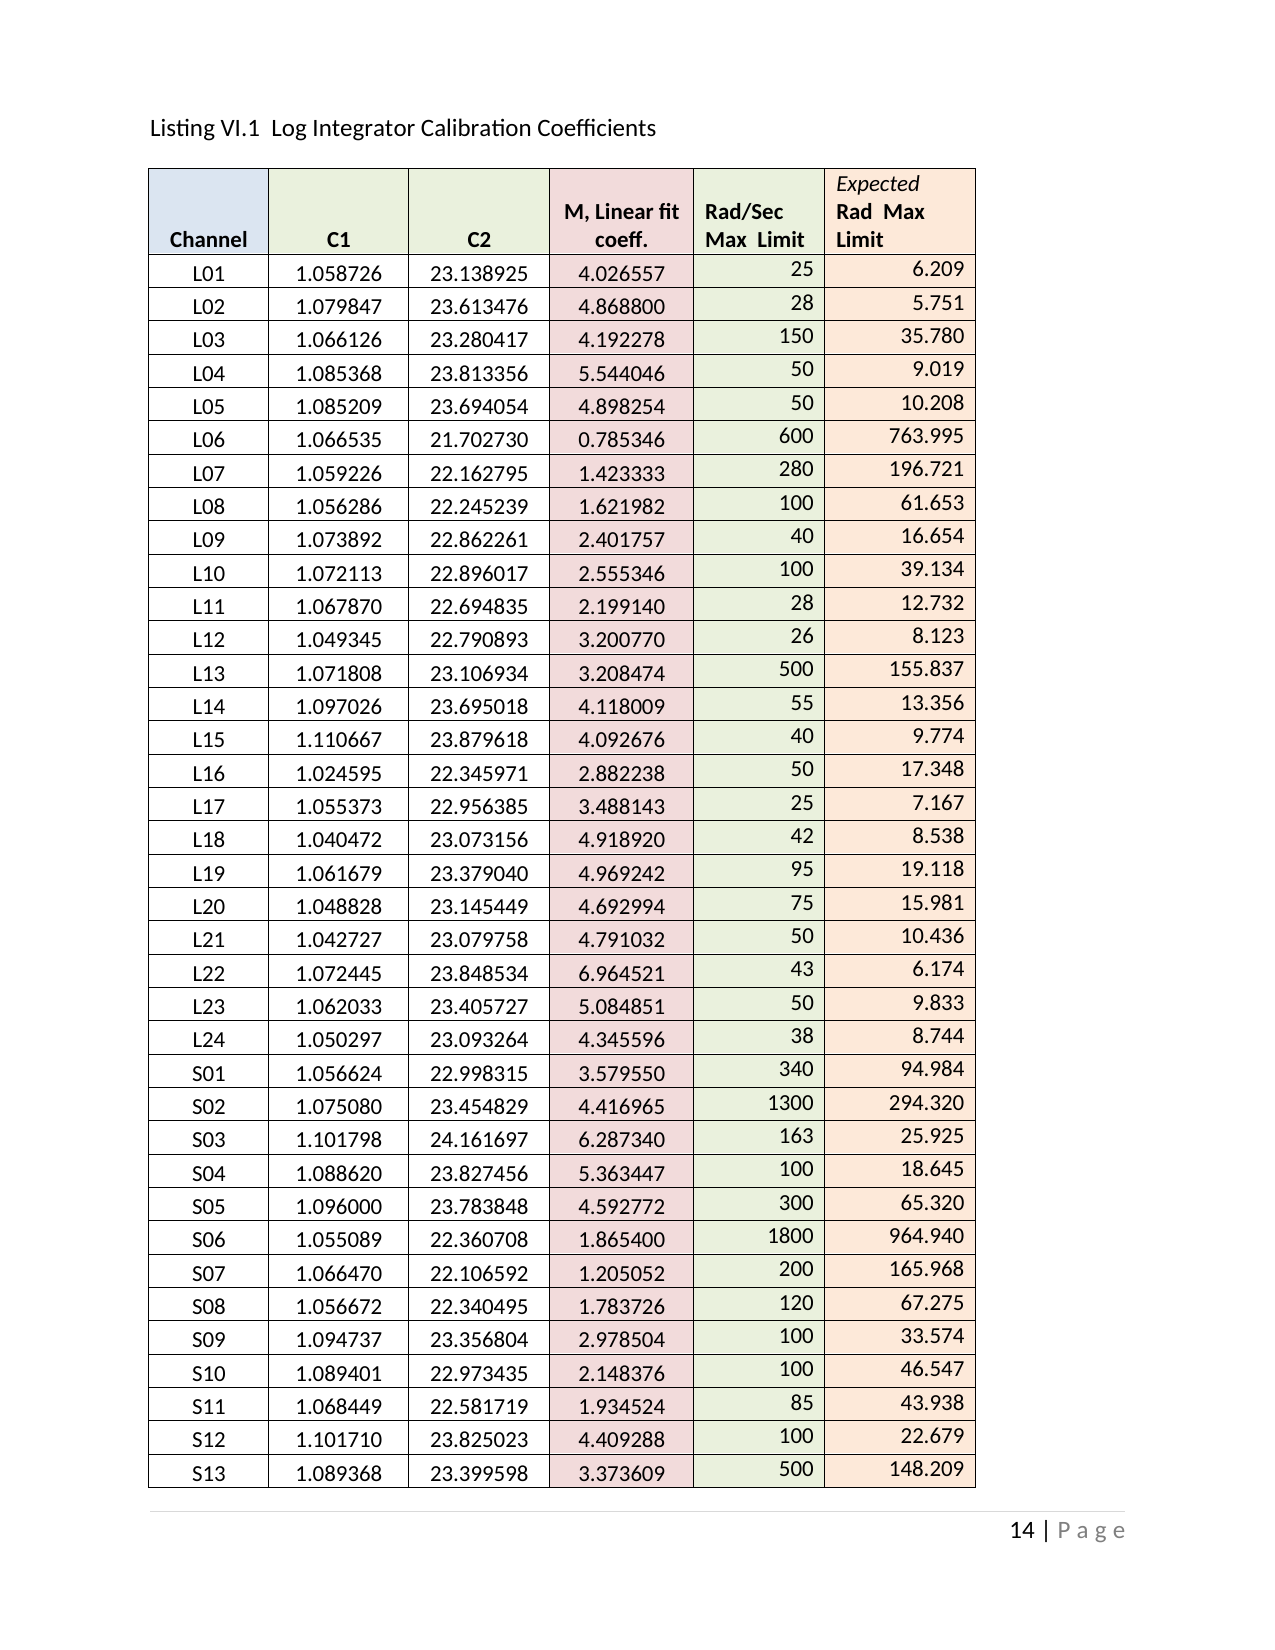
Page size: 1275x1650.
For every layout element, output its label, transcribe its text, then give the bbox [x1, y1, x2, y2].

table_cell 9.019 [825, 355, 975, 387]
table_cell 55 [694, 688, 824, 720]
table_cell 1.056624 [269, 1055, 408, 1087]
table_cell 39.134 [825, 555, 975, 587]
table_cell S05 [149, 1188, 268, 1220]
text Listing VI.1 Log Integrator Calibration Coefficients [150, 112, 1125, 143]
table_cell S02 [149, 1088, 268, 1120]
table_cell 1.934524 [550, 1388, 693, 1420]
table_cell L06 [149, 421, 268, 453]
table_cell 4.918920 [550, 821, 693, 853]
table_cell S13 [149, 1455, 268, 1487]
table_cell 1300 [694, 1088, 824, 1120]
table_cell 23.079758 [409, 921, 549, 953]
table_cell 600 [694, 421, 824, 453]
table_cell 4.026557 [550, 255, 693, 287]
table_cell 22.340495 [409, 1288, 549, 1320]
table_cell 28 [694, 288, 824, 320]
table_cell L22 [149, 955, 268, 987]
table_cell 22.973435 [409, 1355, 549, 1387]
table_cell 25 [694, 255, 824, 287]
table_cell L14 [149, 688, 268, 720]
table_cell L24 [149, 1021, 268, 1053]
table_cell 1.101710 [269, 1421, 408, 1453]
table_cell 85 [694, 1388, 824, 1420]
table_cell 23.879618 [409, 721, 549, 753]
table_cell 23.695018 [409, 688, 549, 720]
table_cell S09 [149, 1321, 268, 1353]
table_cell 1.066535 [269, 421, 408, 453]
table_cell L21 [149, 921, 268, 953]
table_cell 75 [694, 888, 824, 920]
table_cell 1.072445 [269, 955, 408, 987]
table_cell 23.093264 [409, 1021, 549, 1053]
table_cell 12.732 [825, 588, 975, 620]
table_cell 1.423333 [550, 455, 693, 487]
table_cell 23.106934 [409, 655, 549, 687]
table_cell 294.320 [825, 1088, 975, 1120]
table_cell 67.275 [825, 1288, 975, 1320]
table_cell 6.287340 [550, 1121, 693, 1153]
table_cell 22.679 [825, 1421, 975, 1453]
table_cell 1.089401 [269, 1355, 408, 1387]
table_cell 22.345971 [409, 755, 549, 787]
table_cell 2.978504 [550, 1321, 693, 1353]
table_cell 1.062033 [269, 988, 408, 1020]
table_cell 23.399598 [409, 1455, 549, 1487]
table_cell 4.345596 [550, 1021, 693, 1053]
table_cell 100 [694, 555, 824, 587]
table_cell 4.118009 [550, 688, 693, 720]
table_cell 1.094737 [269, 1321, 408, 1353]
table_cell 23.454829 [409, 1088, 549, 1120]
table_cell 22.360708 [409, 1221, 549, 1253]
table_cell 1.040472 [269, 821, 408, 853]
table_cell L07 [149, 455, 268, 487]
table_cell 8.538 [825, 821, 975, 853]
table_cell 22.162795 [409, 455, 549, 487]
table_cell L08 [149, 488, 268, 520]
table_cell 300 [694, 1188, 824, 1220]
table_cell 1.050297 [269, 1021, 408, 1053]
table_cell L17 [149, 788, 268, 820]
table_cell 4.592772 [550, 1188, 693, 1220]
table_cell 22.998315 [409, 1055, 549, 1087]
table_cell 100 [694, 1421, 824, 1453]
table_cell 1.066470 [269, 1255, 408, 1287]
table_cell 16.654 [825, 521, 975, 553]
table_cell 43.938 [825, 1388, 975, 1420]
table_cell 23.280417 [409, 321, 549, 353]
table_cell 6.174 [825, 955, 975, 987]
table_cell L02 [149, 288, 268, 320]
table_cell 50 [694, 755, 824, 787]
table_cell 22.956385 [409, 788, 549, 820]
table_cell 23.827456 [409, 1155, 549, 1187]
table_cell 50 [694, 921, 824, 953]
table_cell 23.848534 [409, 955, 549, 987]
table_cell L15 [149, 721, 268, 753]
table_cell 25.925 [825, 1121, 975, 1153]
table_cell 22.862261 [409, 521, 549, 553]
table_cell 25 [694, 788, 824, 820]
table_cell 155.837 [825, 655, 975, 687]
table_cell 23.356804 [409, 1321, 549, 1353]
table_cell 1.101798 [269, 1121, 408, 1153]
table_cell 100 [694, 1355, 824, 1387]
table_cell 22.245239 [409, 488, 549, 520]
table_cell 280 [694, 455, 824, 487]
table_cell 4.898254 [550, 388, 693, 420]
table_cell S07 [149, 1255, 268, 1287]
table_cell L09 [149, 521, 268, 553]
table_cell S10 [149, 1355, 268, 1387]
table_cell 13.356 [825, 688, 975, 720]
table_cell 23.138925 [409, 255, 549, 287]
table_cell 1.066126 [269, 321, 408, 353]
table_cell 340 [694, 1055, 824, 1087]
table_cell 1.783726 [550, 1288, 693, 1320]
table_header M, Linear fit coeff. [550, 169, 693, 253]
table_cell S12 [149, 1421, 268, 1453]
table_cell 40 [694, 521, 824, 553]
table_cell L04 [149, 355, 268, 387]
table_cell 500 [694, 655, 824, 687]
table_cell 148.209 [825, 1455, 975, 1487]
table_cell 24.161697 [409, 1121, 549, 1153]
table_cell 1.075080 [269, 1088, 408, 1120]
table_cell 22.790893 [409, 621, 549, 653]
table_header Channel [149, 169, 268, 253]
table_cell 3.373609 [550, 1455, 693, 1487]
table_cell L16 [149, 755, 268, 787]
table_cell 5.751 [825, 288, 975, 320]
table_cell 4.409288 [550, 1421, 693, 1453]
table_cell 35.780 [825, 321, 975, 353]
table_cell 150 [694, 321, 824, 353]
table_cell 10.436 [825, 921, 975, 953]
table_cell 1.073892 [269, 521, 408, 553]
table_cell 4.868800 [550, 288, 693, 320]
table_cell L13 [149, 655, 268, 687]
table_cell 3.579550 [550, 1055, 693, 1087]
table_cell S04 [149, 1155, 268, 1187]
table_cell 3.200770 [550, 621, 693, 653]
table_cell 100 [694, 1155, 824, 1187]
table_cell 8.123 [825, 621, 975, 653]
table_cell 50 [694, 388, 824, 420]
table_cell 165.968 [825, 1255, 975, 1287]
table_cell 1.865400 [550, 1221, 693, 1253]
table_cell 10.208 [825, 388, 975, 420]
table_cell 6.964521 [550, 955, 693, 987]
table_cell 23.073156 [409, 821, 549, 853]
table_header C2 [409, 169, 549, 253]
table_cell 3.488143 [550, 788, 693, 820]
table_cell 22.106592 [409, 1255, 549, 1287]
table_cell 9.774 [825, 721, 975, 753]
table_cell 2.555346 [550, 555, 693, 587]
table_cell 22.694835 [409, 588, 549, 620]
table_cell 6.209 [825, 255, 975, 287]
table_cell L05 [149, 388, 268, 420]
table_cell 1.055373 [269, 788, 408, 820]
table_cell 1800 [694, 1221, 824, 1253]
table_cell 4.791032 [550, 921, 693, 953]
table_cell 1.088620 [269, 1155, 408, 1187]
table_cell 196.721 [825, 455, 975, 487]
table_cell 1.049345 [269, 621, 408, 653]
table_cell 94.984 [825, 1055, 975, 1087]
table_cell 5.363447 [550, 1155, 693, 1187]
table_cell 65.320 [825, 1188, 975, 1220]
table_cell L20 [149, 888, 268, 920]
table_header C1 [269, 169, 408, 253]
table_cell 33.574 [825, 1321, 975, 1353]
table_cell 1.097026 [269, 688, 408, 720]
table_cell L03 [149, 321, 268, 353]
table_cell 7.167 [825, 788, 975, 820]
table_cell 15.981 [825, 888, 975, 920]
table_cell 1.068449 [269, 1388, 408, 1420]
table_cell 163 [694, 1121, 824, 1153]
table_cell 22.581719 [409, 1388, 549, 1420]
table_cell 61.653 [825, 488, 975, 520]
table_cell 23.145449 [409, 888, 549, 920]
table_cell 5.544046 [550, 355, 693, 387]
table_cell 1.024595 [269, 755, 408, 787]
table_cell 19.118 [825, 855, 975, 887]
table_cell 763.995 [825, 421, 975, 453]
table_cell 1.072113 [269, 555, 408, 587]
table_cell 50 [694, 988, 824, 1020]
table_cell 1.085209 [269, 388, 408, 420]
table_cell 1.042727 [269, 921, 408, 953]
table_cell S03 [149, 1121, 268, 1153]
table_cell L19 [149, 855, 268, 887]
table_cell S06 [149, 1221, 268, 1253]
table_cell 3.208474 [550, 655, 693, 687]
table_cell S08 [149, 1288, 268, 1320]
table_cell 4.969242 [550, 855, 693, 887]
table_cell L01 [149, 255, 268, 287]
table_cell 23.783848 [409, 1188, 549, 1220]
table_cell 23.813356 [409, 355, 549, 387]
table_cell 40 [694, 721, 824, 753]
table_cell 1.059226 [269, 455, 408, 487]
table_cell 95 [694, 855, 824, 887]
table_cell L12 [149, 621, 268, 653]
table_cell 4.192278 [550, 321, 693, 353]
table_cell 4.692994 [550, 888, 693, 920]
table_cell 23.405727 [409, 988, 549, 1020]
table_cell 2.199140 [550, 588, 693, 620]
table_cell 42 [694, 821, 824, 853]
table_cell 100 [694, 1321, 824, 1353]
table_cell 1.621982 [550, 488, 693, 520]
table_cell 1.089368 [269, 1455, 408, 1487]
table_cell 18.645 [825, 1155, 975, 1187]
table_cell 200 [694, 1255, 824, 1287]
table_cell 1.071808 [269, 655, 408, 687]
table_cell 8.744 [825, 1021, 975, 1053]
table_cell 1.079847 [269, 288, 408, 320]
table_cell 5.084851 [550, 988, 693, 1020]
table_cell L23 [149, 988, 268, 1020]
table_cell 17.348 [825, 755, 975, 787]
table_cell 38 [694, 1021, 824, 1053]
table_cell 100 [694, 488, 824, 520]
table_cell 26 [694, 621, 824, 653]
table_cell 0.785346 [550, 421, 693, 453]
table_cell 4.092676 [550, 721, 693, 753]
table_cell 120 [694, 1288, 824, 1320]
table_cell 964.940 [825, 1221, 975, 1253]
table_header Expected Rad Max Limit [825, 169, 975, 253]
table_cell 1.110667 [269, 721, 408, 753]
table_cell 1.056672 [269, 1288, 408, 1320]
table_cell 28 [694, 588, 824, 620]
table_cell L10 [149, 555, 268, 587]
table_cell 1.096000 [269, 1188, 408, 1220]
table_cell 2.882238 [550, 755, 693, 787]
table_cell 23.825023 [409, 1421, 549, 1453]
table_cell 50 [694, 355, 824, 387]
table_cell 1.056286 [269, 488, 408, 520]
table_cell 23.694054 [409, 388, 549, 420]
table_cell 22.896017 [409, 555, 549, 587]
table_cell S11 [149, 1388, 268, 1420]
table_cell 2.401757 [550, 521, 693, 553]
table_cell 23.379040 [409, 855, 549, 887]
table_cell 43 [694, 955, 824, 987]
table_cell 21.702730 [409, 421, 549, 453]
table_cell 23.613476 [409, 288, 549, 320]
table_cell S01 [149, 1055, 268, 1087]
table_cell 1.055089 [269, 1221, 408, 1253]
table_cell L18 [149, 821, 268, 853]
table_cell L11 [149, 588, 268, 620]
table_cell 4.416965 [550, 1088, 693, 1120]
table_cell 1.205052 [550, 1255, 693, 1287]
table_cell 1.061679 [269, 855, 408, 887]
table_cell 2.148376 [550, 1355, 693, 1387]
table_cell 1.085368 [269, 355, 408, 387]
table_cell 500 [694, 1455, 824, 1487]
table_cell 46.547 [825, 1355, 975, 1387]
table_cell 9.833 [825, 988, 975, 1020]
table_cell 1.058726 [269, 255, 408, 287]
table_cell 1.067870 [269, 588, 408, 620]
table_cell 1.048828 [269, 888, 408, 920]
table_header Rad/Sec Max Limit [694, 169, 824, 253]
